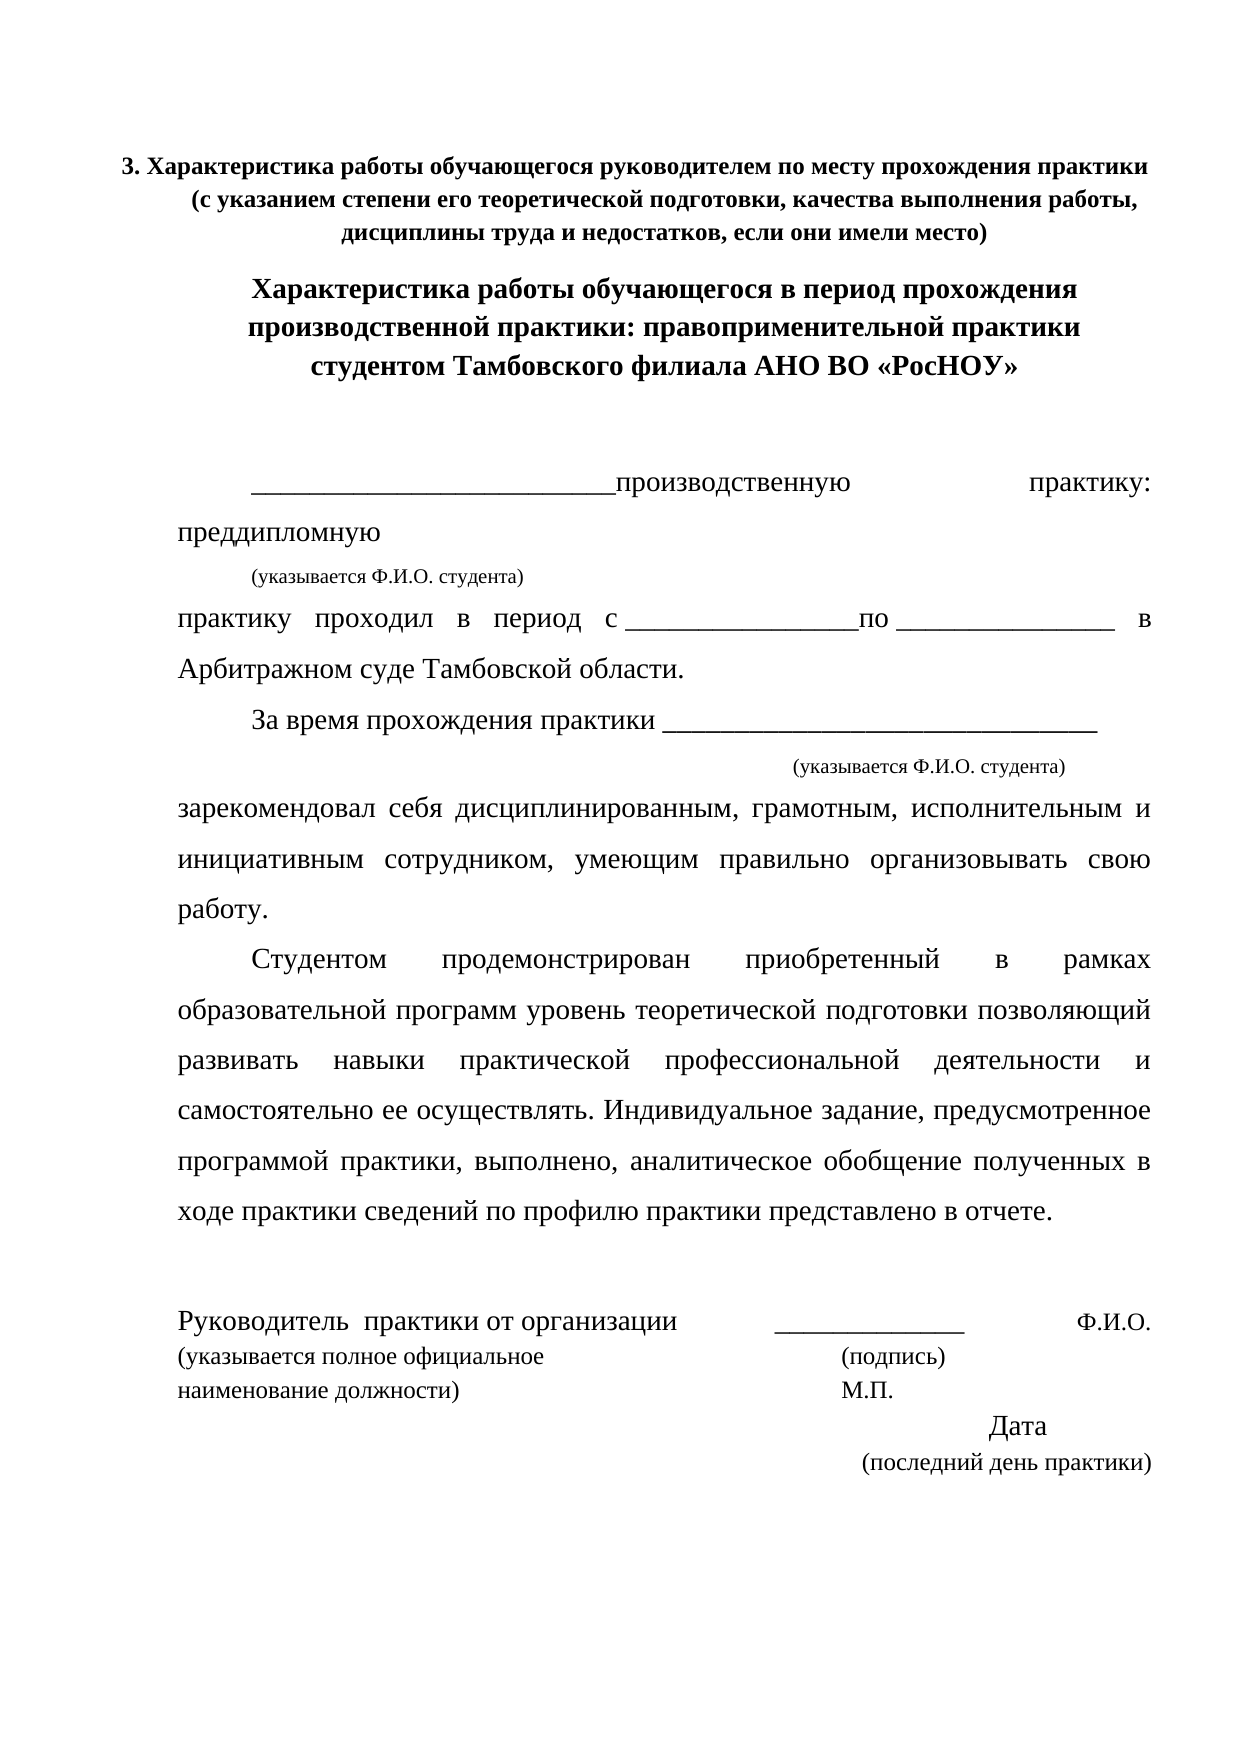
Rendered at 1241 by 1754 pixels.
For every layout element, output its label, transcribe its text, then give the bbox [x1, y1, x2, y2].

text зарекомендовал себя дисциплинированным, грамотным, исполнительным и инициативным сотрудником, умеющим правильно организовывать свою работу. [177, 791, 1152, 925]
text Характеристика работы обучающегося в период прохождения производственной практики: правоприменительной практики студентом Тамбовского филиала АНО ВО «РосНОУ» [177, 271, 1152, 382]
text практику проходил в период с ________________по _______________ в Арбитражном суде Тамбовской области. [177, 600, 1152, 684]
text (указывается Ф.И.О. студента) [177, 564, 1152, 588]
text (указывается полное официальное (подпись) [177, 1341, 1152, 1370]
text (с указанием степени его теоретической подготовки, качества выполнения работы, дисциплины труда и недостатков, если они имели место) [177, 184, 1152, 246]
text Дата [915, 1408, 1152, 1442]
text Студентом продемонстрирован приобретенный в рамках образовательной программ уровень теоретической подготовки позволяющий развивать навыки практической профессиональной деятельности и самостоятельно ее осуществлять. Индивидуальное задание, предусмотренное программой практики, выполнено, аналитическое обобщение полученных в ходе практики сведений по профилю практики представлено в отчете. [177, 941, 1152, 1227]
text (последний день практики) [177, 1447, 1152, 1475]
text (указывается Ф.И.О. студента) [177, 754, 1152, 778]
text наименование должности) М.П. [177, 1375, 1152, 1404]
text _________________________производственную практику: преддипломную [177, 464, 1152, 548]
text 3. Характеристика работы обучающегося руководителем по месту прохождения практики [118, 151, 1152, 180]
text За время прохождения практики ______________________________ [177, 701, 1152, 737]
text Руководитель практики от организации _____________ Ф.И.О. [177, 1303, 1152, 1336]
